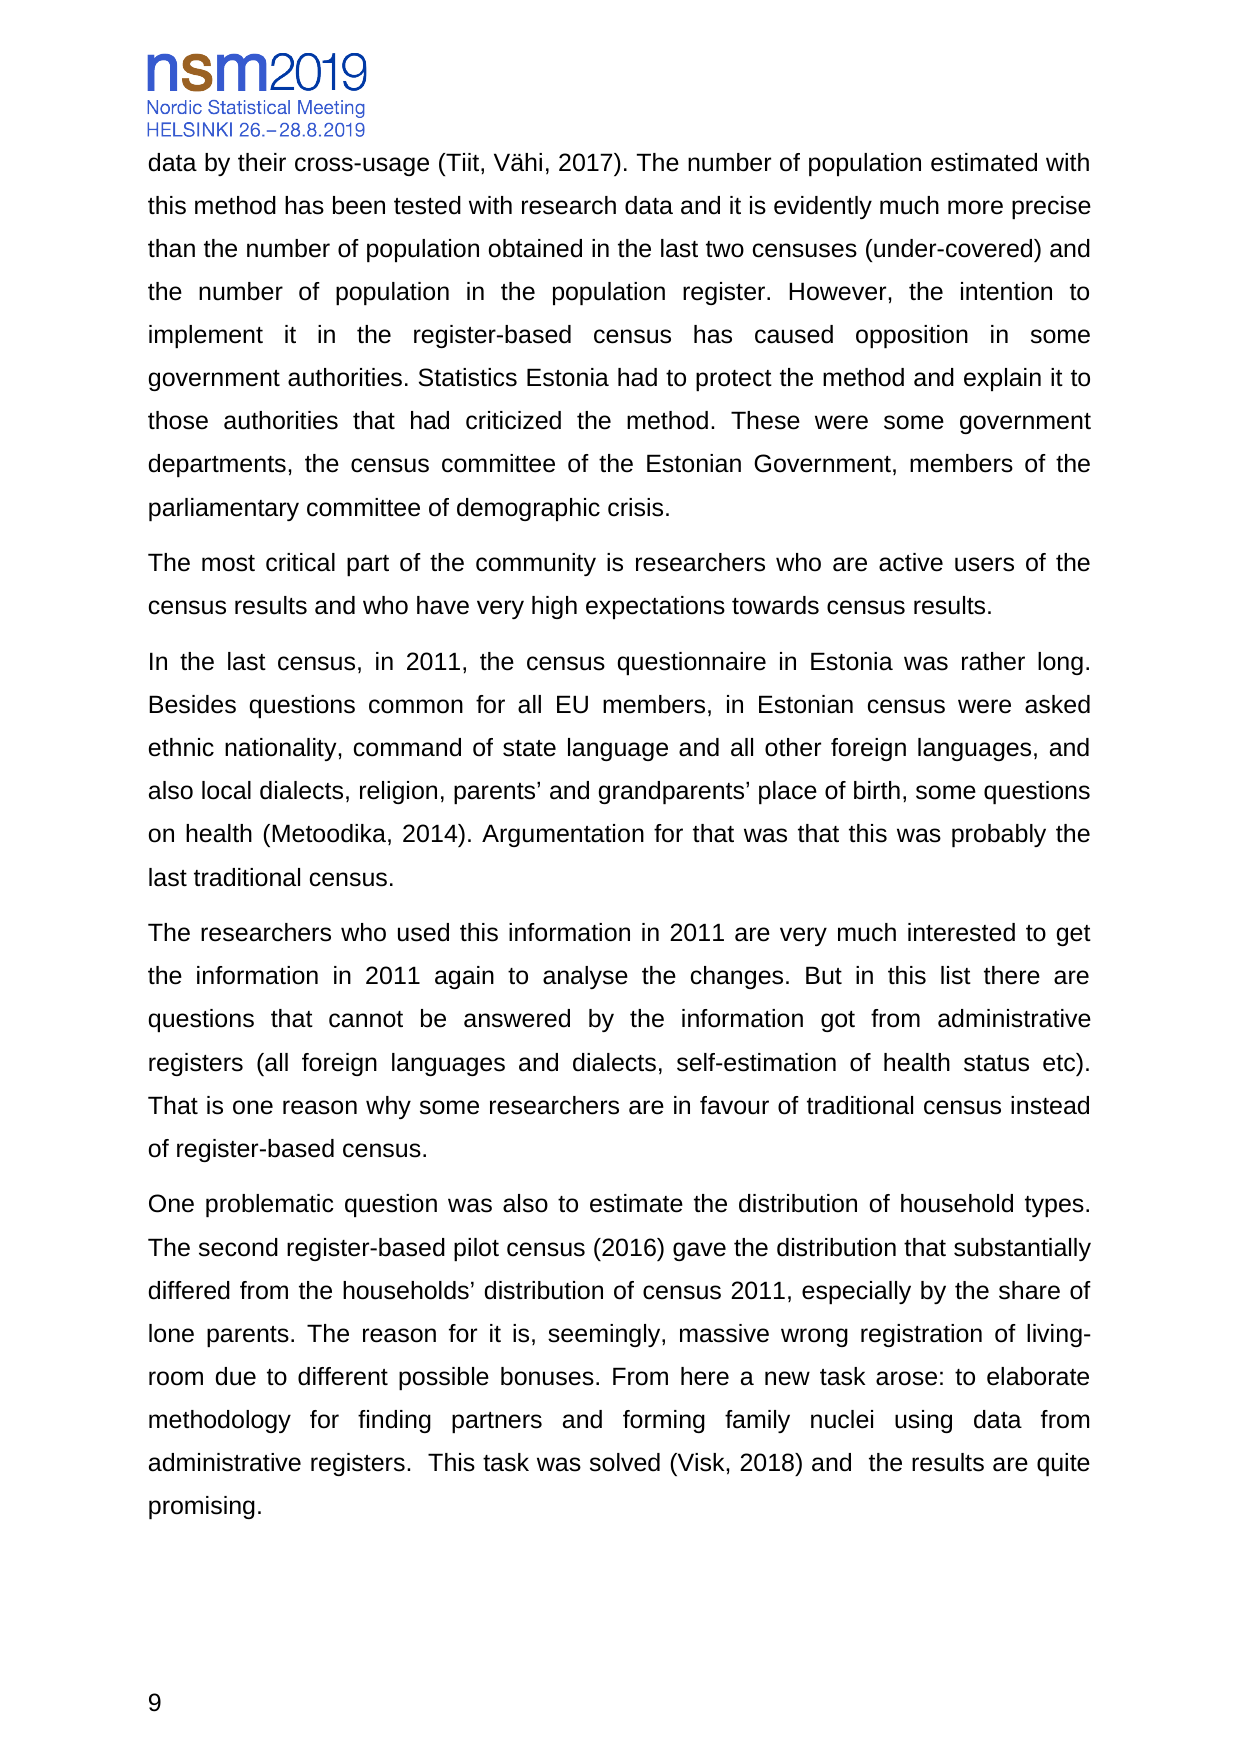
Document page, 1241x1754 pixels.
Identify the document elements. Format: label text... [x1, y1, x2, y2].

picture [147, 53, 367, 137]
text One problematic question was also to estimate the distribution of household types. The second register-based pilot census (2016) gave the distribution that substantially differed from the households’ distribution of census 2011, especially by the share of lone parents. The reason for it is, seemingly, massive wrong registration of living-room due to different possible bonuses. From here a new task arose: to elaborate methodology for finding partners and forming family nuclei using data from administrative registers. This task was solved (Visk, 2018) and the results are quite promising. [148, 1189, 1093, 1520]
text The researchers who used this information in 2011 are very much interested to get the information in 2011 again to analyse the changes. But in this list there are questions that cannot be answered by the information got from administrative registers (all foreign languages and dialects, self-estimation of health status etc). That is one reason why some researchers are in favour of traditional census instead of register-based census. [148, 918, 1093, 1163]
text In the last census, in 2011, the census questionnaire in Estonia was rather long. Besides questions common for all EU members, in Estonian census were asked ethnic nationality, command of state language and all other foreign languages, and also local dialects, religion, parents’ and grandparents’ place of birth, some questions on health (Metoodika, 2014). Argumentation for that was that this was probably the last traditional census. [148, 647, 1093, 891]
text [148, 148, 1093, 521]
text The most critical part of the community is researchers who are active users of the census results and who have very high expectations towards census results. [148, 548, 1093, 620]
